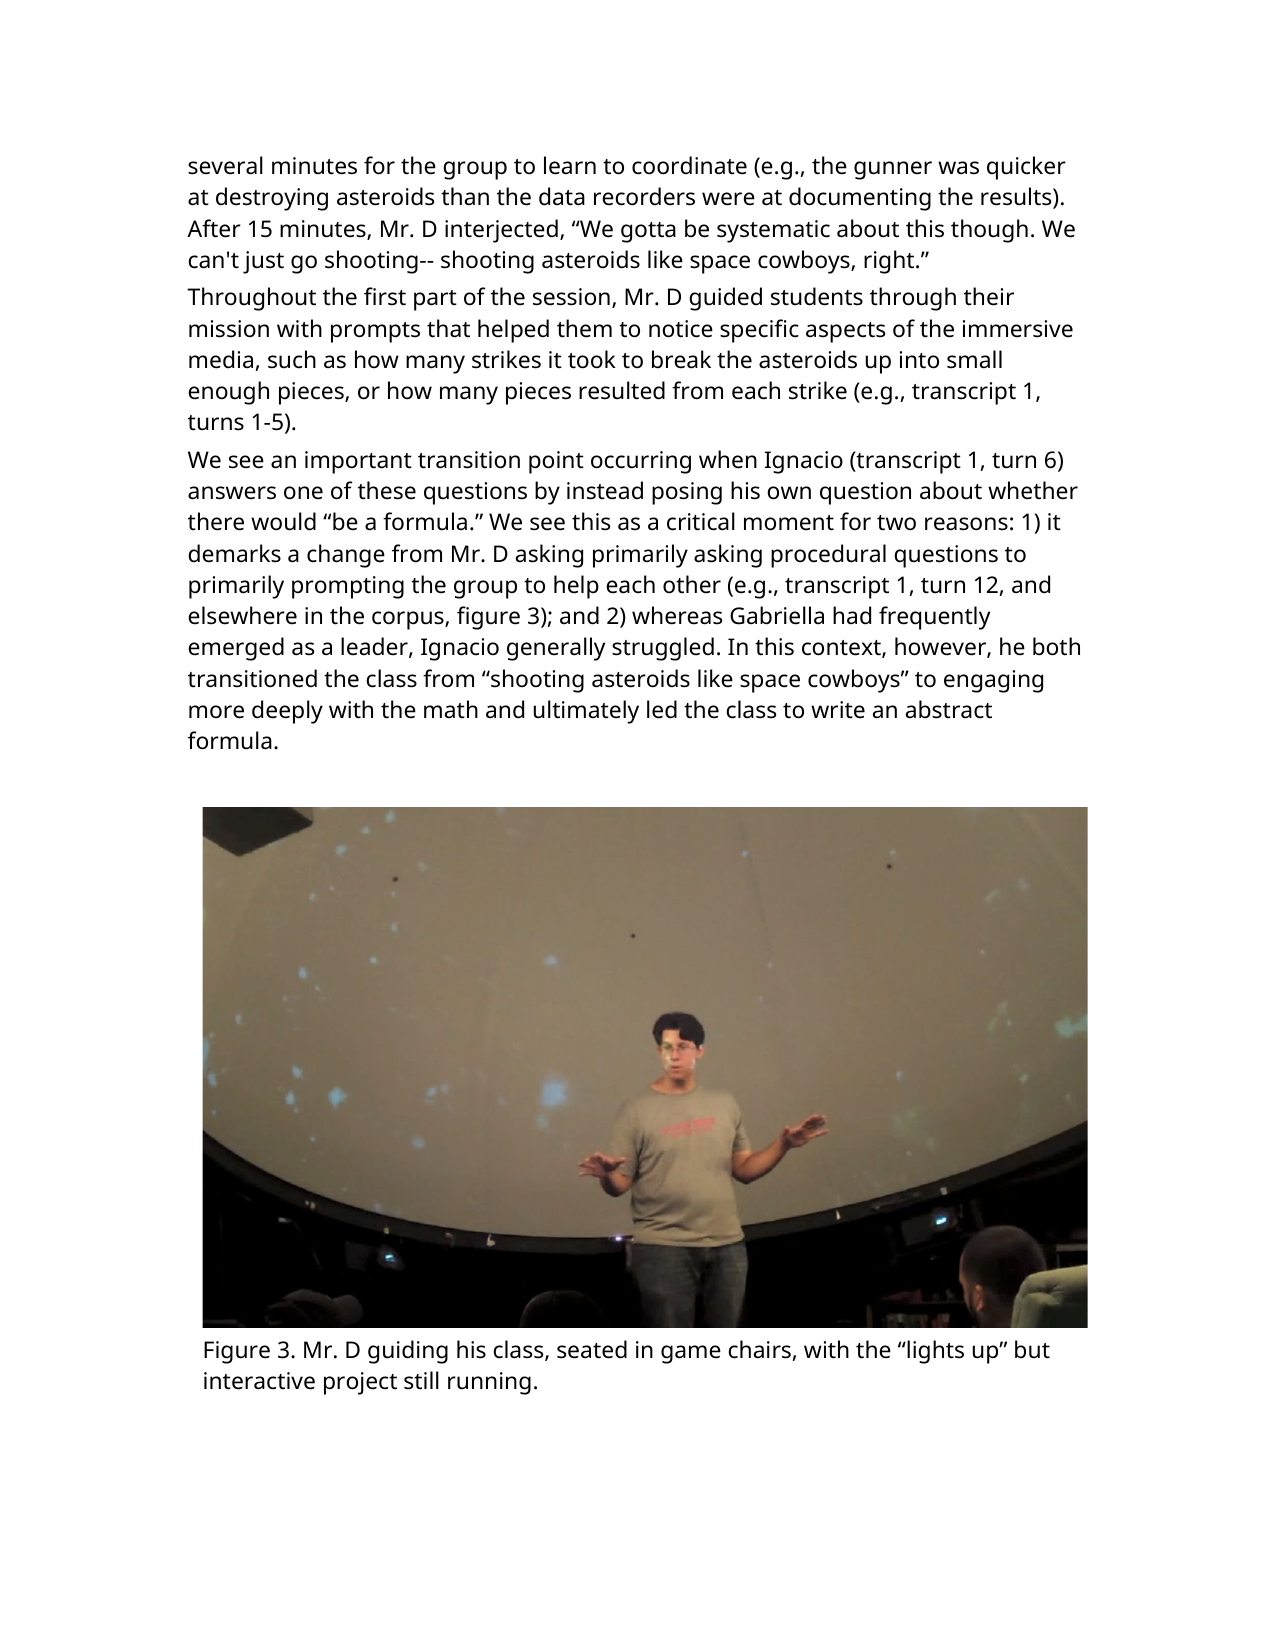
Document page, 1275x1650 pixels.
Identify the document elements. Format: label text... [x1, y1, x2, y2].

picture [202, 807, 1088, 1328]
text Throughout the first part of the session, Mr. D guided students through their mission with prompts that helped them to notice specific aspects of the immersive media, such as how many strikes it took to break the asteroids up into small enough pieces, or how many pieces resulted from each strike (e.g., transcript 1, turns 1-5). [187, 281, 1087, 437]
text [187, 150, 1087, 275]
text We see an important transition point occurring when Ignacio (transcript 1, turn 6) answers one of these questions by instead posing his own question about whether there would “be a formula.” We see this as a critical moment for two reasons: 1) it demarks a change from Mr. D asking primarily asking procedural questions to primarily prompting the group to help each other (e.g., transcript 1, turn 12, and elsewhere in the corpus, figure 3); and 2) whereas Gabriella had frequently emerged as a leader, Ignacio generally struggled. In this context, however, he both transitioned the class from “shooting asteroids like space cowboys” to engaging more deeply with the math and ultimately led the class to write an abstract formula. [187, 444, 1087, 756]
